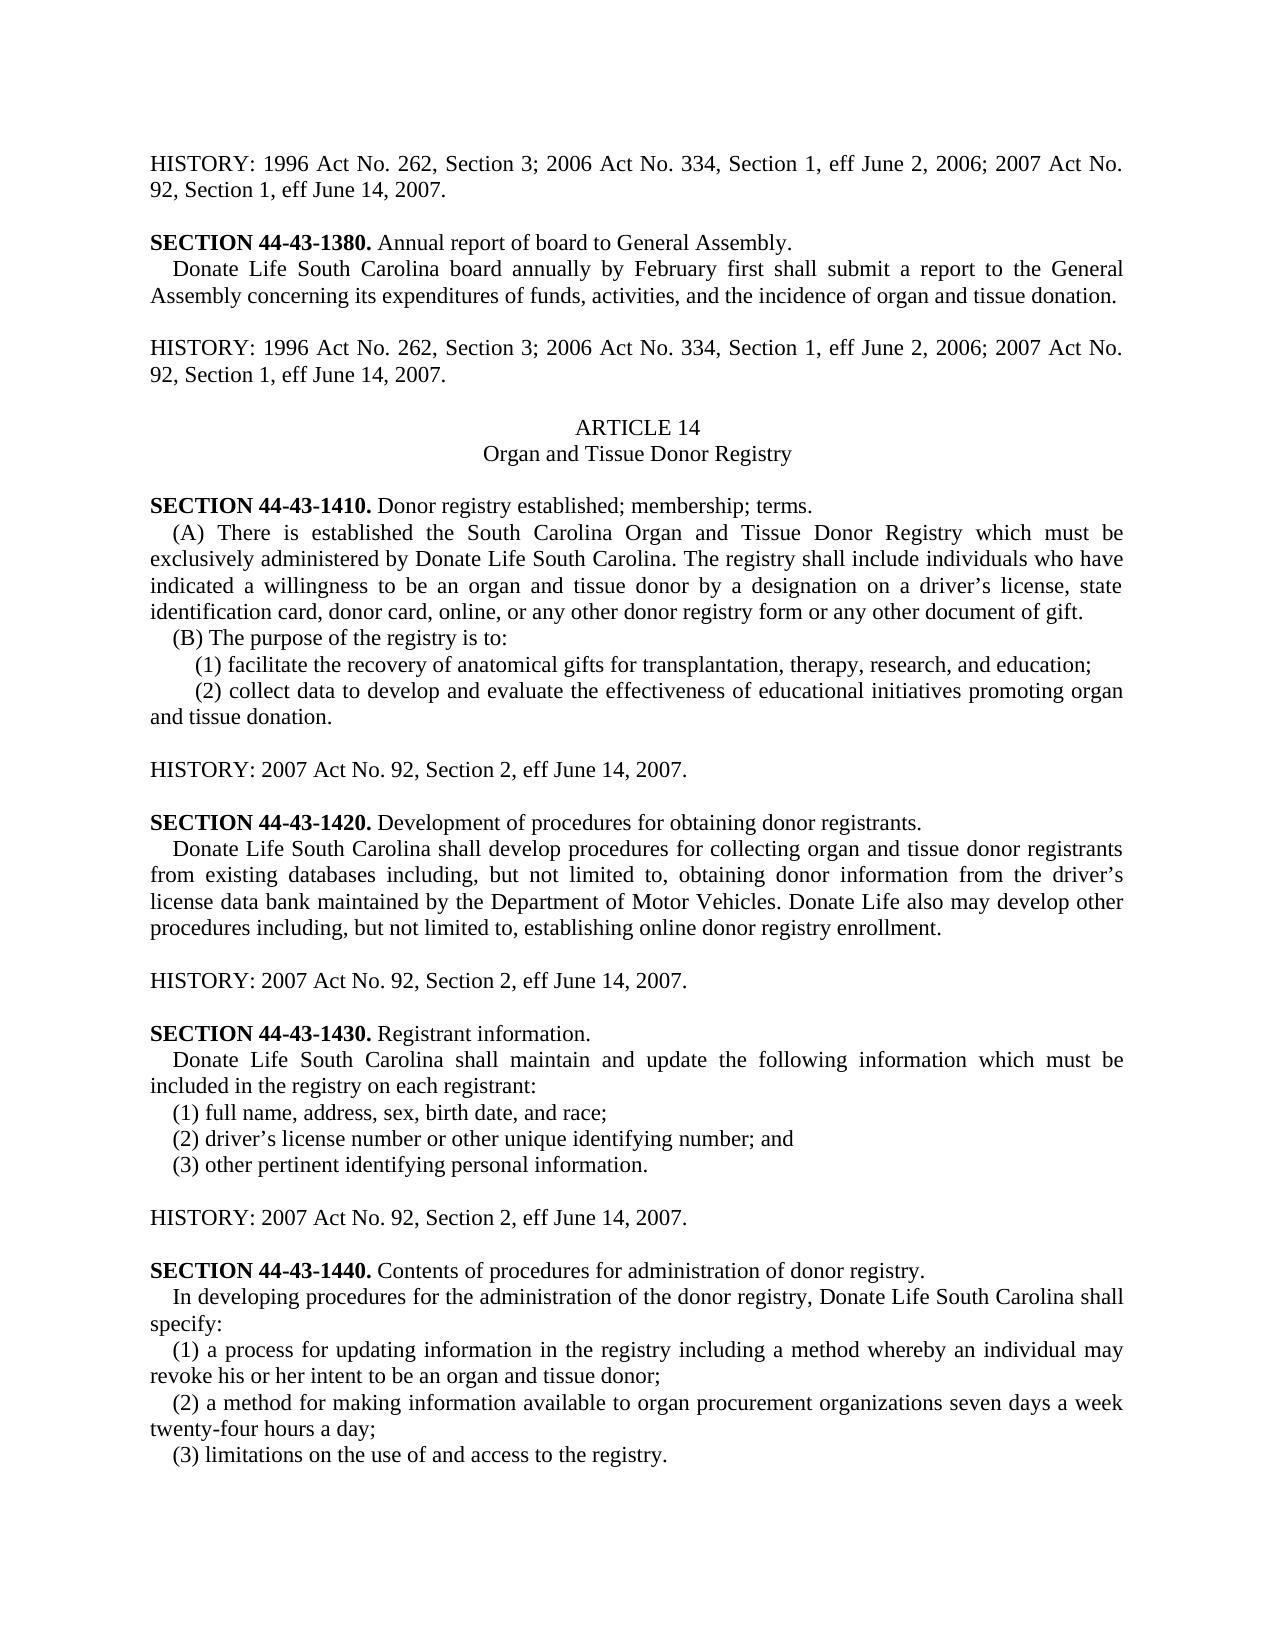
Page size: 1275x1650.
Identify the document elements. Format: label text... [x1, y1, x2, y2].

text HISTORY: 1996 Act No. 262, Section 3; 2006 Act No. 334, Section 1, eff June 2, 2006; 2007 Act No. 92, Section 1, eff June 14, 2007. [150, 334, 1125, 387]
text ARTICLE 14 [150, 413, 1125, 440]
text HISTORY: 1996 Act No. 262, Section 3; 2006 Act No. 334, Section 1, eff June 2, 2006; 2007 Act No. 92, Section 1, eff June 14, 2007. [150, 150, 1125, 203]
text (2) driver’s license number or other unique identifying number; and [150, 1125, 1125, 1151]
text SECTION 44-43-1380. Annual report of board to General Assembly. [150, 229, 1125, 255]
text SECTION 44-43-1420. Development of procedures for obtaining donor registrants. [150, 809, 1125, 835]
text SECTION 44-43-1430. Registrant information. [150, 1020, 1125, 1046]
text Organ and Tissue Donor Registry [150, 440, 1125, 466]
text In developing procedures for the administration of the donor registry, Donate Life South Carolina shall specify: [150, 1283, 1125, 1336]
text (A) There is established the South Carolina Organ and Tissue Donor Registry which must be exclusively administered by Donate Life South Carolina. The registry shall include individuals who have indicated a willingness to be an organ and tissue donor by a designation on a driver’s license, state identification card, donor card, online, or any other donor registry form or any other document of gift. [150, 519, 1125, 624]
text HISTORY: 2007 Act No. 92, Section 2, eff June 14, 2007. [150, 967, 1125, 993]
text Donate Life South Carolina shall maintain and update the following information which must be included in the registry on each registrant: [150, 1046, 1125, 1099]
text SECTION 44-43-1440. Contents of procedures for administration of donor registry. [150, 1257, 1125, 1283]
text (2) a method for making information available to organ procurement organizations seven days a week twenty-four hours a day; [150, 1389, 1125, 1441]
text (1) facilitate the recovery of anatomical gifts for transplantation, therapy, research, and education; [150, 651, 1125, 677]
text (3) other pertinent identifying personal information. [150, 1151, 1125, 1178]
text Donate Life South Carolina board annually by February first shall submit a report to the General Assembly concerning its expenditures of funds, activities, and the incidence of organ and tissue donation. [150, 255, 1125, 308]
text (1) full name, address, sex, birth date, and race; [150, 1099, 1125, 1125]
text (1) a process for updating information in the registry including a method whereby an individual may revoke his or her intent to be an organ and tissue donor; [150, 1336, 1125, 1389]
text Donate Life South Carolina shall develop procedures for collecting organ and tissue donor registrants from existing databases including, but not limited to, obtaining donor information from the driver’s license data bank maintained by the Department of Motor Vehicles. Donate Life also may develop other procedures including, but not limited to, establishing online donor registry enrollment. [150, 835, 1125, 941]
text (2) collect data to develop and evaluate the effectiveness of educational initiatives promoting organ and tissue donation. [150, 677, 1125, 730]
text (B) The purpose of the registry is to: [150, 624, 1125, 651]
text HISTORY: 2007 Act No. 92, Section 2, eff June 14, 2007. [150, 1204, 1125, 1231]
text (3) limitations on the use of and access to the registry. [150, 1441, 1125, 1468]
text HISTORY: 2007 Act No. 92, Section 2, eff June 14, 2007. [150, 756, 1125, 782]
text SECTION 44-43-1410. Donor registry established; membership; terms. [150, 493, 1125, 519]
